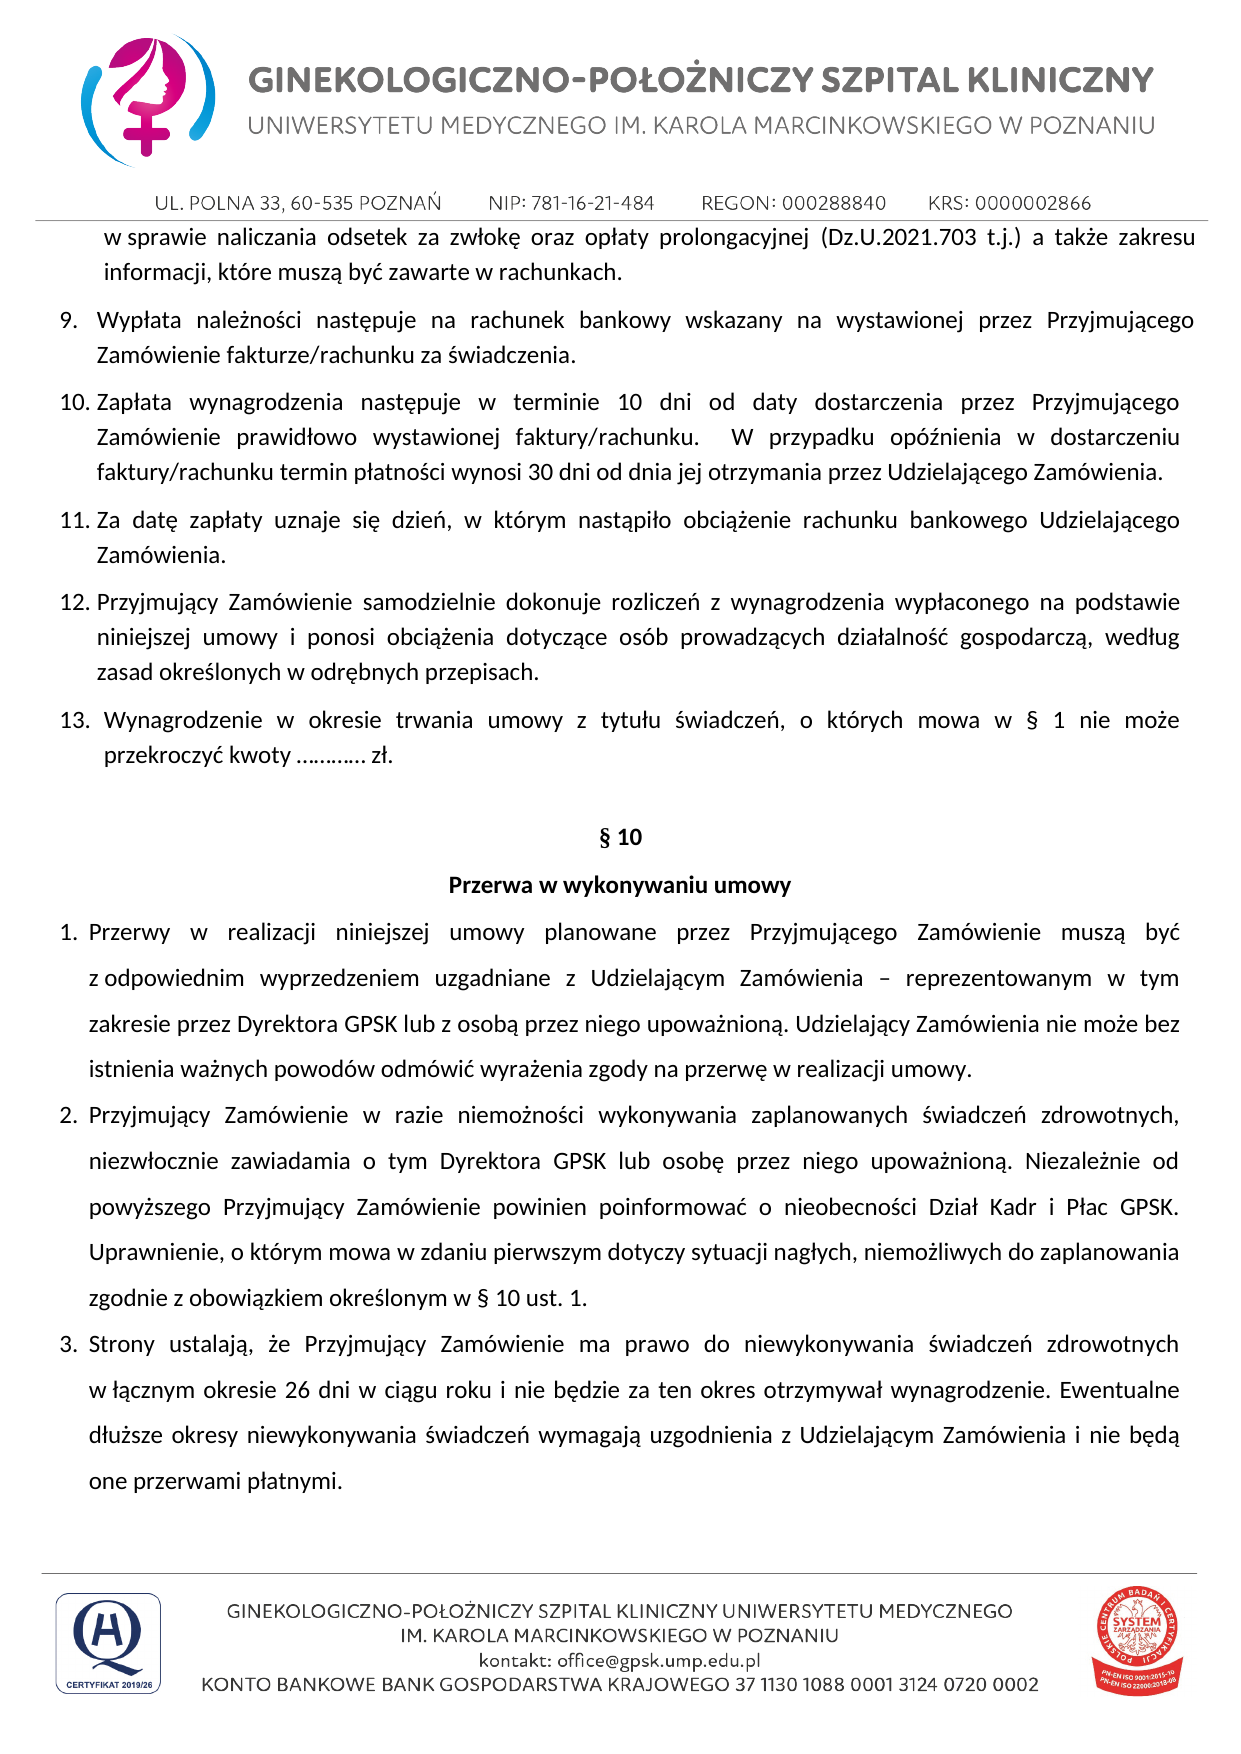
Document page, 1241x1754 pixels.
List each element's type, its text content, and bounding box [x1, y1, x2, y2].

list Wynagrodzenie w okresie trwania umowy z tytułu świadczeń, o których mowa w § 1 nie może przekroczyć kwoty ………… zł. [59, 704, 1181, 769]
list Za datę zapłaty uznaje się dzień, w którym nastąpiło obciążenie rachunku bankowego Udzielającego Zamówienia. [59, 504, 1181, 569]
list Przyjmujący Zamówienie w razie niemożności wykonywania zaplanowanych świadczeń zdrowotnych, niezwłocznie zawiadamia o tym Dyrektora GPSK lub osobę przez niego upoważnioną. Niezależnie od powyższego Przyjmujący Zamówienie powinien poinformować o nieobecności Dział Kadr i Płac GPSK. Uprawnienie, o którym mowa w zdaniu pierwszym dotyczy sytuacji nagłych, niemożliwych do zaplanowania zgodnie z obowiązkiem określonym w § 10 ust. 1. [59, 1099, 1181, 1313]
list Przyjmujący Zamówienie samodzielnie dokonuje rozliczeń z wynagrodzenia wypłaconego na podstawie niniejszej umowy i ponosi obciążenia dotyczące osób prowadzących działalność gospodarczą, według zasad określonych w odrębnych przepisach. [59, 586, 1181, 687]
list Zapłata wynagrodzenia następuje w terminie 10 dni od daty dostarczenia przez Przyjmującego Zamówienie prawidłowo wystawionej faktury/rachunku. W przypadku opóźnienia w dostarczeniu faktury/rachunku termin płatności wynosi 30 dni od dnia jej otrzymania przez Udzielającego Zamówienia. [59, 386, 1181, 487]
text 10 [59, 821, 1181, 852]
picture [35, 16, 1209, 222]
text Przerwa w wykonywaniu umowy [59, 869, 1181, 899]
picture [41, 1571, 1198, 1719]
list Strony ustalają, że Przyjmujący Zamówienie ma prawo do niewykonywania świadczeń zdrowotnych w łącznym okresie 26 dni w ciągu roku i nie będzie za ten okres otrzymywał wynagrodzenie. Ewentualne dłuższe okresy niewykonywania świadczeń wymagają uzgodnienia z Udzielającym Zamówienia i nie będą one przerwami płatnymi. [59, 1328, 1181, 1496]
list Wypłata należności następuje na rachunek bankowy wskazany na wystawionej przez Przyjmującego Zamówienie fakturze/rachunku za świadczenia. [59, 304, 1196, 369]
list Przerwy w realizacji niniejszej umowy planowane przez Przyjmującego Zamówienie muszą być z odpowiednim wyprzedzeniem uzgadniane z Udzielającym Zamówienia – reprezentowanym w tym zakresie przez Dyrektora GPSK lub z osobą przez niego upoważnioną. Udzielający Zamówienia nie może bez istnienia ważnych powodów odmówić wyrażenia zgody na przerwę w realizacji umowy. [59, 916, 1181, 1084]
